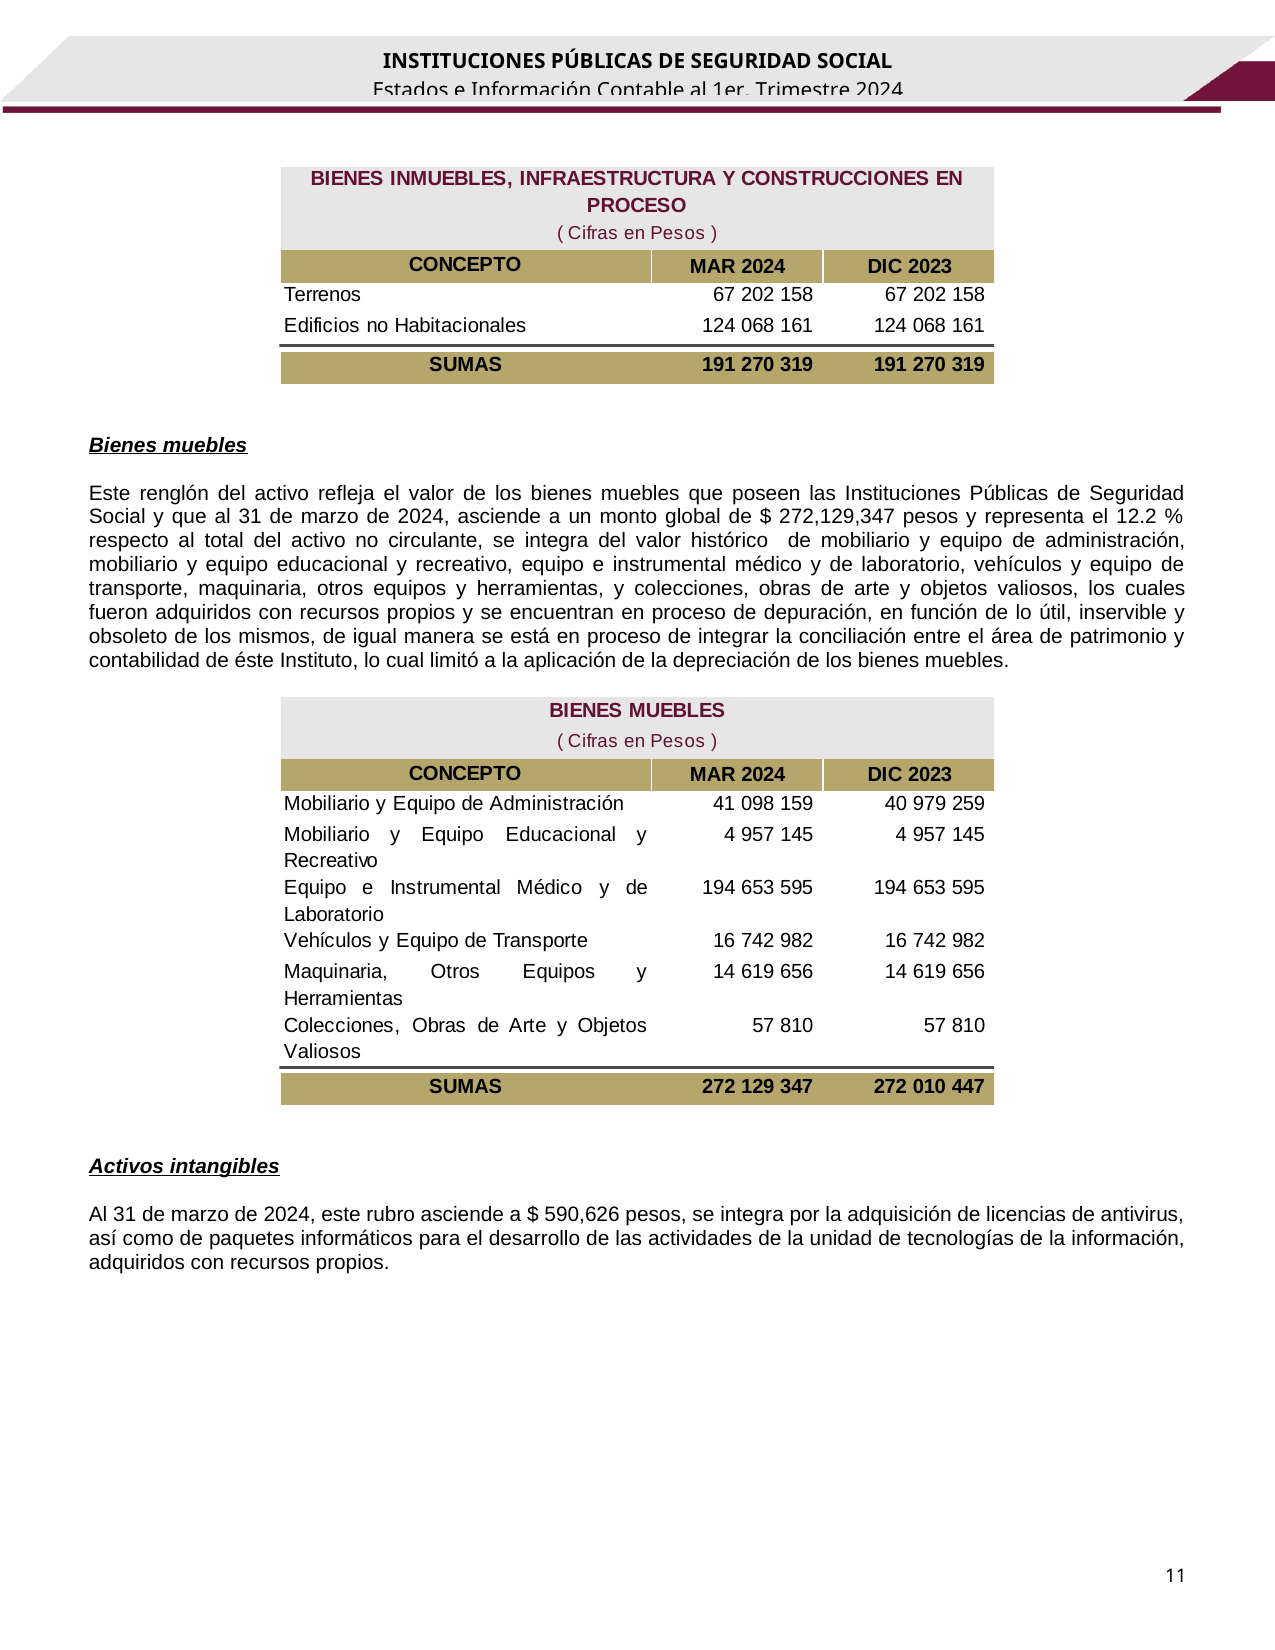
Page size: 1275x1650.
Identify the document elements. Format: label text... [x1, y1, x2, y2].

text Al 31 de marzo de 2024, este rubro asciende a $ 590,626 pesos, se integra por la adquisición de licencias de antivirus, así como de paquetes informáticos para el desarrollo de las actividades de la unidad de tecnologías de la información, adquiridos con recursos propios. [89, 1202, 1186, 1274]
text Este renglón del activo refleja el valor de los bienes muebles que poseen las Instituciones Públicas de Seguridad Social y que al 31 de marzo de 2024, asciende a un monto global de $ 272,129,347 pesos y representa el 12.2 % respecto al total del activo no circulante, se integra del valor histórico de mobiliario y equipo de administración, mobiliario y equipo educacional y recreativo, equipo e instrumental médico y de laboratorio, vehículos y equipo de transporte, maquinaria, otros equipos y herramientas, y colecciones, obras de arte y objetos valiosos, los cuales fueron adquiridos con recursos propios y se encuentran en proceso de depuración, en función de lo útil, inservible y obsoleto de los mismos, de igual manera se está en proceso de integrar la conciliación entre el área de patrimonio y contabilidad de éste Instituto, lo cual limitó a la aplicación de la depreciación de los bienes muebles. [89, 480, 1186, 672]
picture [0, 36, 1275, 113]
text Activos intangibles [89, 1154, 1186, 1178]
text Bienes muebles [89, 432, 1186, 456]
